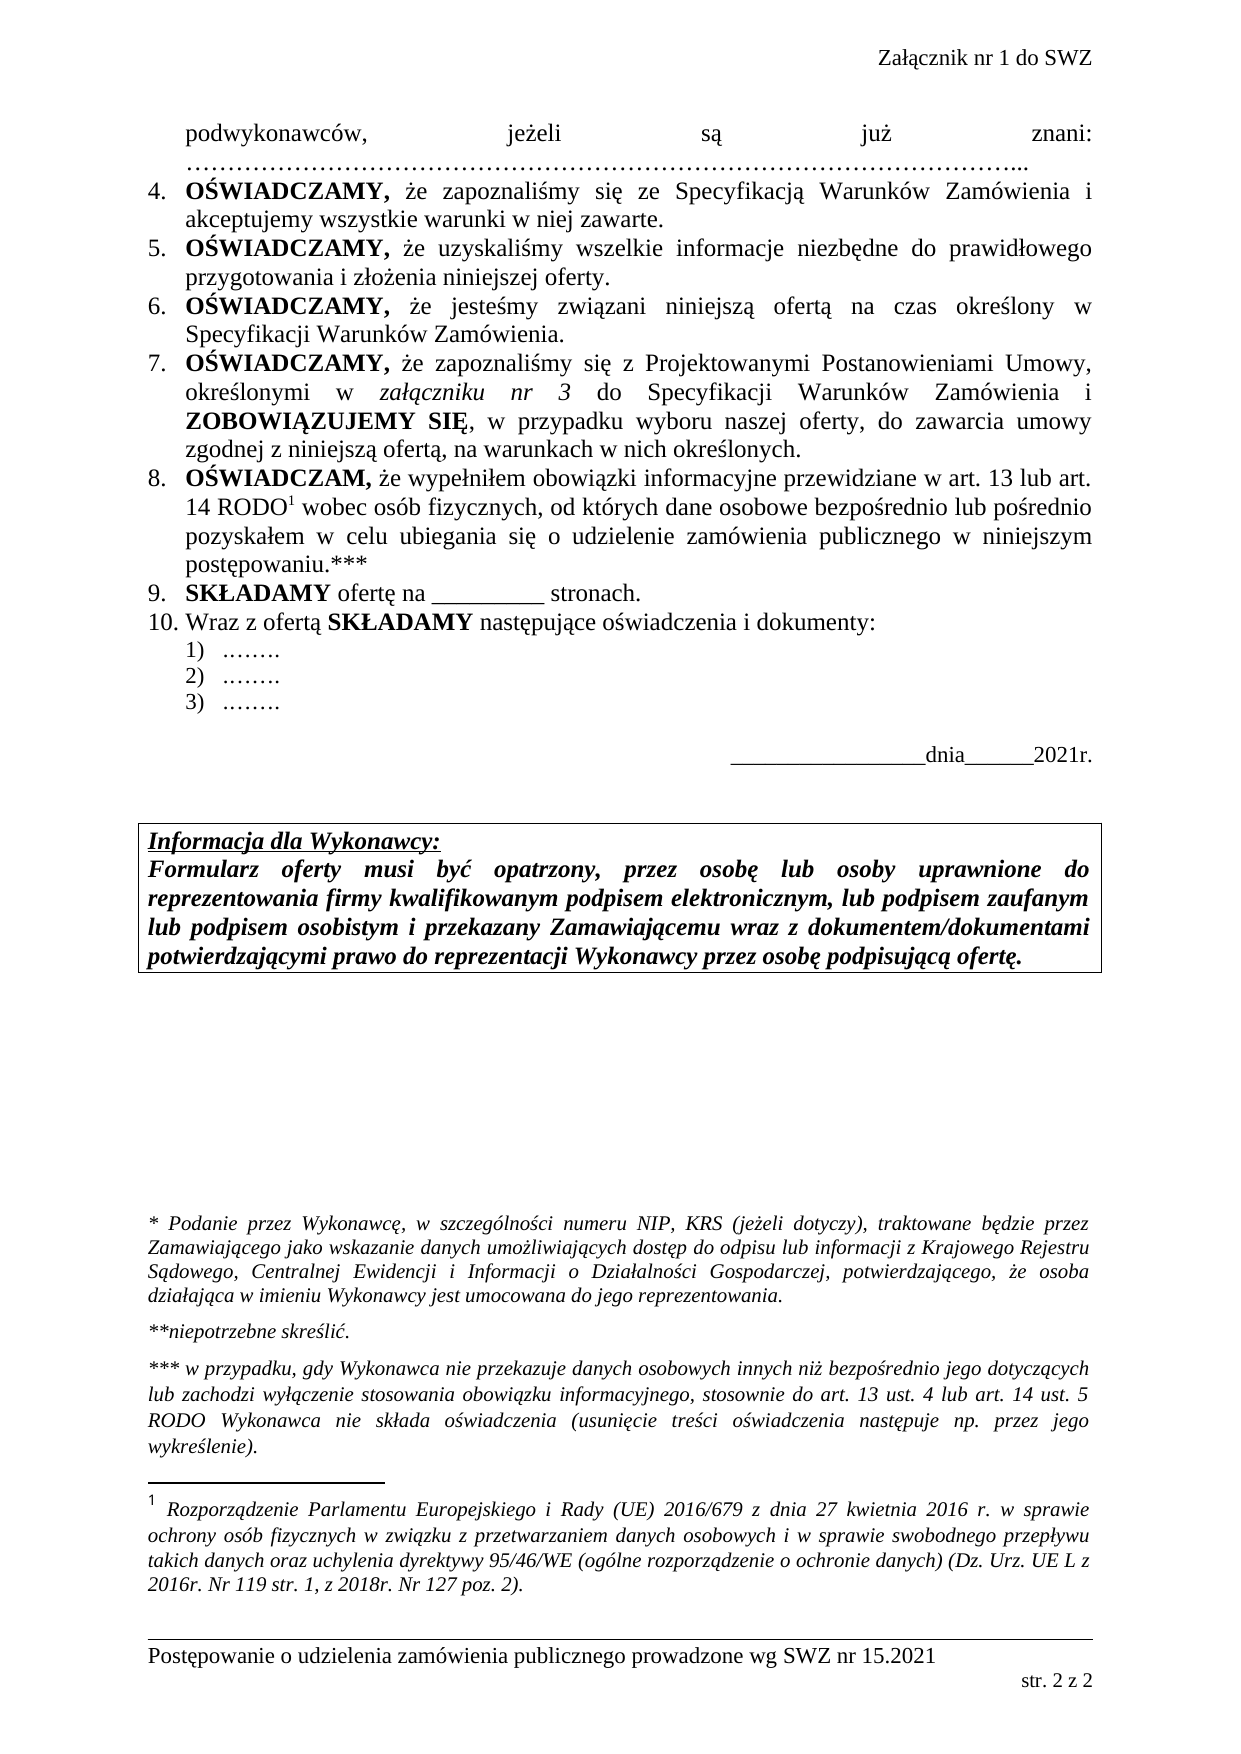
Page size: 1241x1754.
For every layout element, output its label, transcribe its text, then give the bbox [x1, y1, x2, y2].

list .……. [185, 662, 1093, 688]
list SKŁADAMY ofertę na _________ stronach. [148, 578, 1093, 607]
list OŚWIADCZAM, że wypełniłem obowiązki informacyjne przewidziane w art. 13 lub art. 14 RODO wobec osób fizycznych, od których dane osobowe bezpośrednio lub pośrednio pozyskałem w celu ubiegania się o udzielenie zamówienia publicznego w niniejszym postępowaniu.*** [148, 463, 1093, 578]
list .……. [185, 636, 1093, 662]
list Wraz z ofertą SKŁADAMY następujące oświadczenia i dokumenty: [148, 607, 1093, 636]
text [185, 118, 1093, 176]
list OŚWIADCZAMY, że uzyskaliśmy wszelkie informacje niezbędne do prawidłowego przygotowania i złożenia niniejszej oferty. [148, 233, 1093, 291]
list .……. [185, 688, 1093, 715]
text **niepotrzebne skreślić. [148, 1319, 1093, 1343]
text Informacja dla Wykonawcy: [139, 824, 1101, 851]
list OŚWIADCZAMY, że zapoznaliśmy się ze Specyfikacją Warunków Zamówienia i akceptujemy wszystkie warunki w niej zawarte. [148, 176, 1093, 233]
text * Podanie przez Wykonawcę, w szczególności numeru NIP, KRS (jeżeli dotyczy), traktowane będzie przez Zamawiającego jako wskazanie danych umożliwiających dostęp do odpisu lub informacji z Krajowego Rejestru Sądowego, Centralnej Ewidencji i Informacji o Działalności Gospodarczej, potwierdzającego, że osoba działająca w imieniu Wykonawcy jest umocowana do jego reprezentowania. [148, 1211, 1093, 1307]
text _________________dnia______2021r. [148, 741, 1093, 767]
text Formularz oferty musi być opatrzony, przez osobę lub osoby uprawnione do reprezentowania firmy kwalifikowanym podpisem elektronicznym, lub podpisem zaufanym lub podpisem osobistym i przekazany Zamawiającemu wraz z dokumentem/dokumentami potwierdzającymi prawo do reprezentacji Wykonawcy przez osobę podpisującą ofertę. [139, 851, 1101, 972]
text *** w przypadku, gdy Wykonawca nie przekazuje danych osobowych innych niż bezpośrednio jego dotyczących lub zachodzi wyłączenie stosowania obowiązku informacyjnego, stosownie do art. 13 ust. 4 lub art. 14 ust. 5 RODO Wykonawca nie składa oświadczenia (usunięcie treści oświadczenia następuje np. przez jego wykreślenie). [148, 1356, 1093, 1458]
list OŚWIADCZAMY, że jesteśmy związani niniejszą ofertą na czas określony w Specyfikacji Warunków Zamówienia. [148, 291, 1093, 348]
list OŚWIADCZAMY, że zapoznaliśmy się z Projektowanymi Postanowieniami Umowy, określonymi w załączniku nr 3 do Specyfikacji Warunków Zamówienia i ZOBOWIĄZUJEMY SIĘ, w przypadku wyboru naszej oferty, do zawarcia umowy zgodnej z niniejszą ofertą, na warunkach w nich określonych. [148, 348, 1093, 463]
